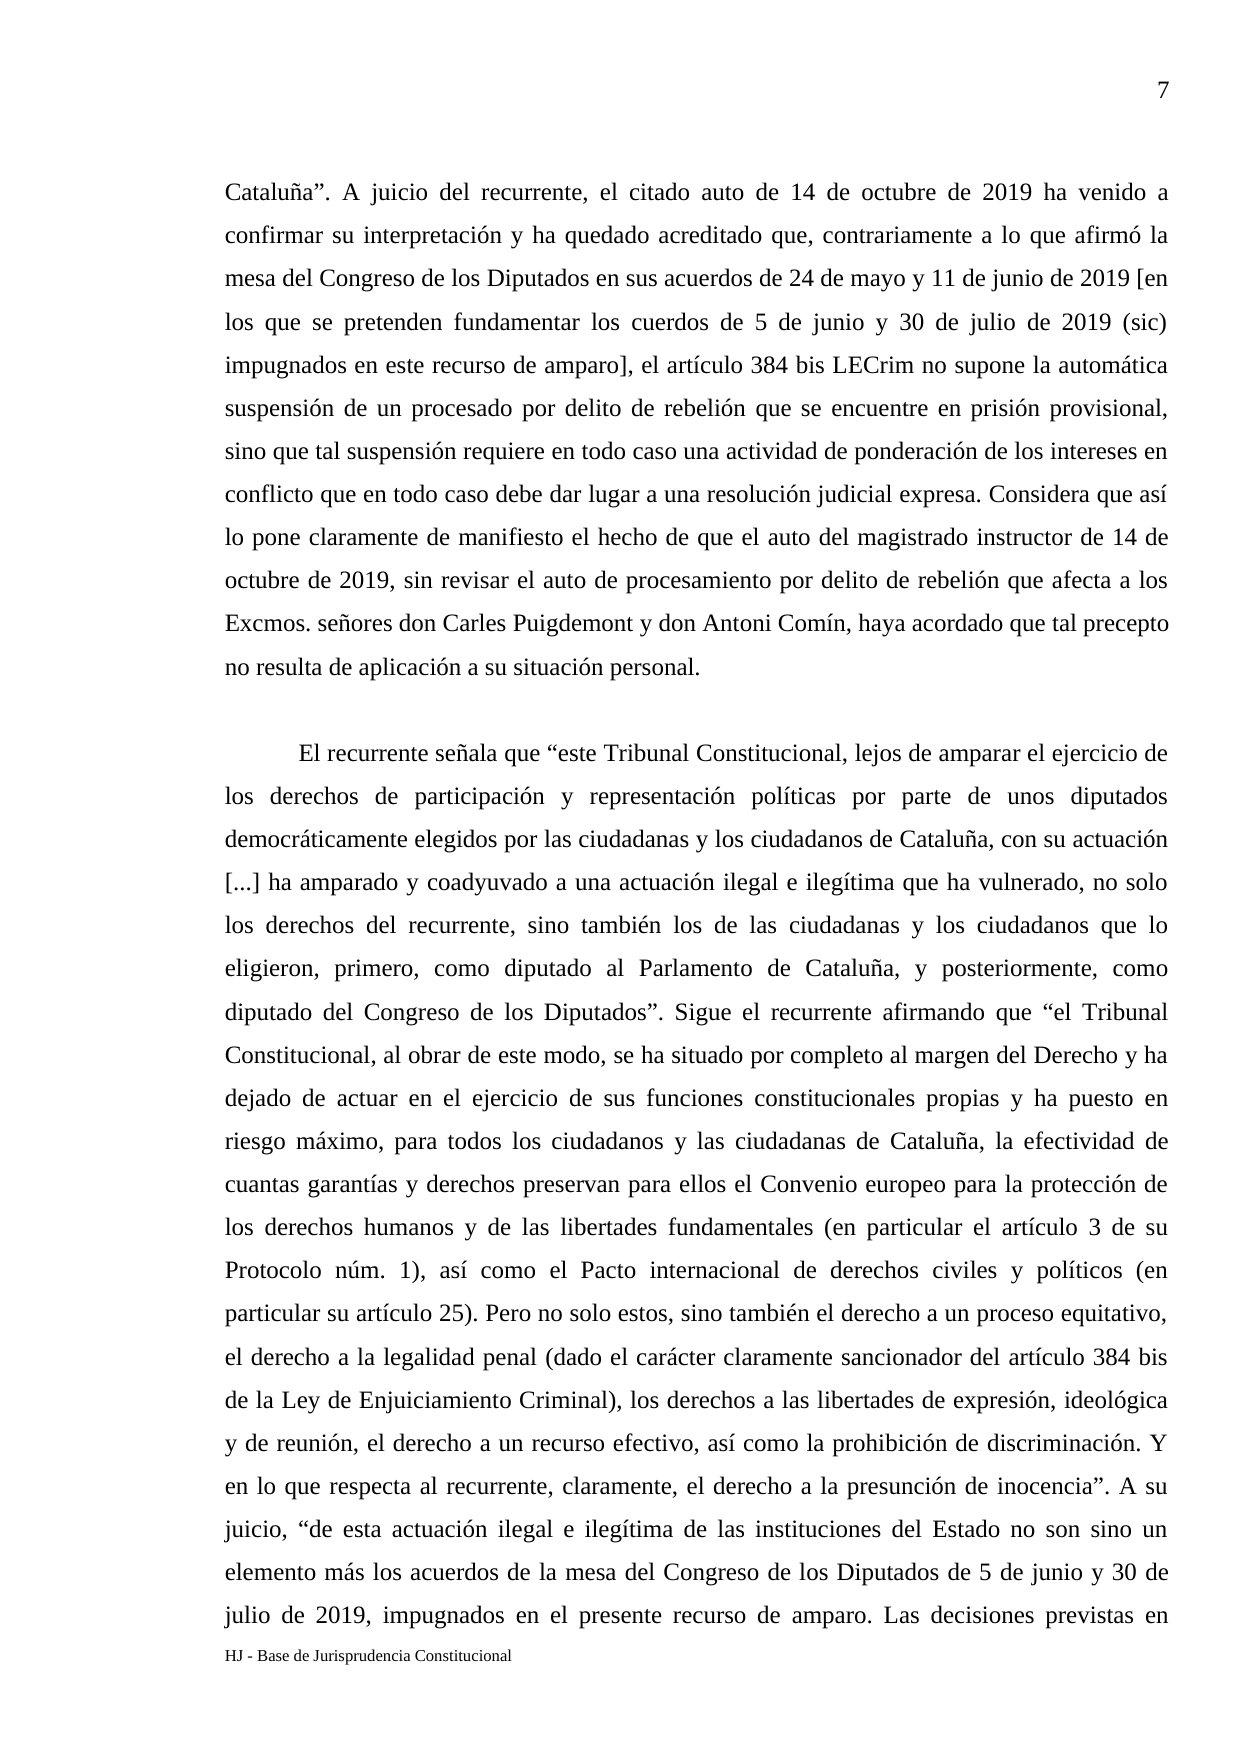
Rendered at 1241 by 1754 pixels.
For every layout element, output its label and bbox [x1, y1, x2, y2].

text [224, 738, 1169, 1629]
text [224, 177, 1169, 680]
